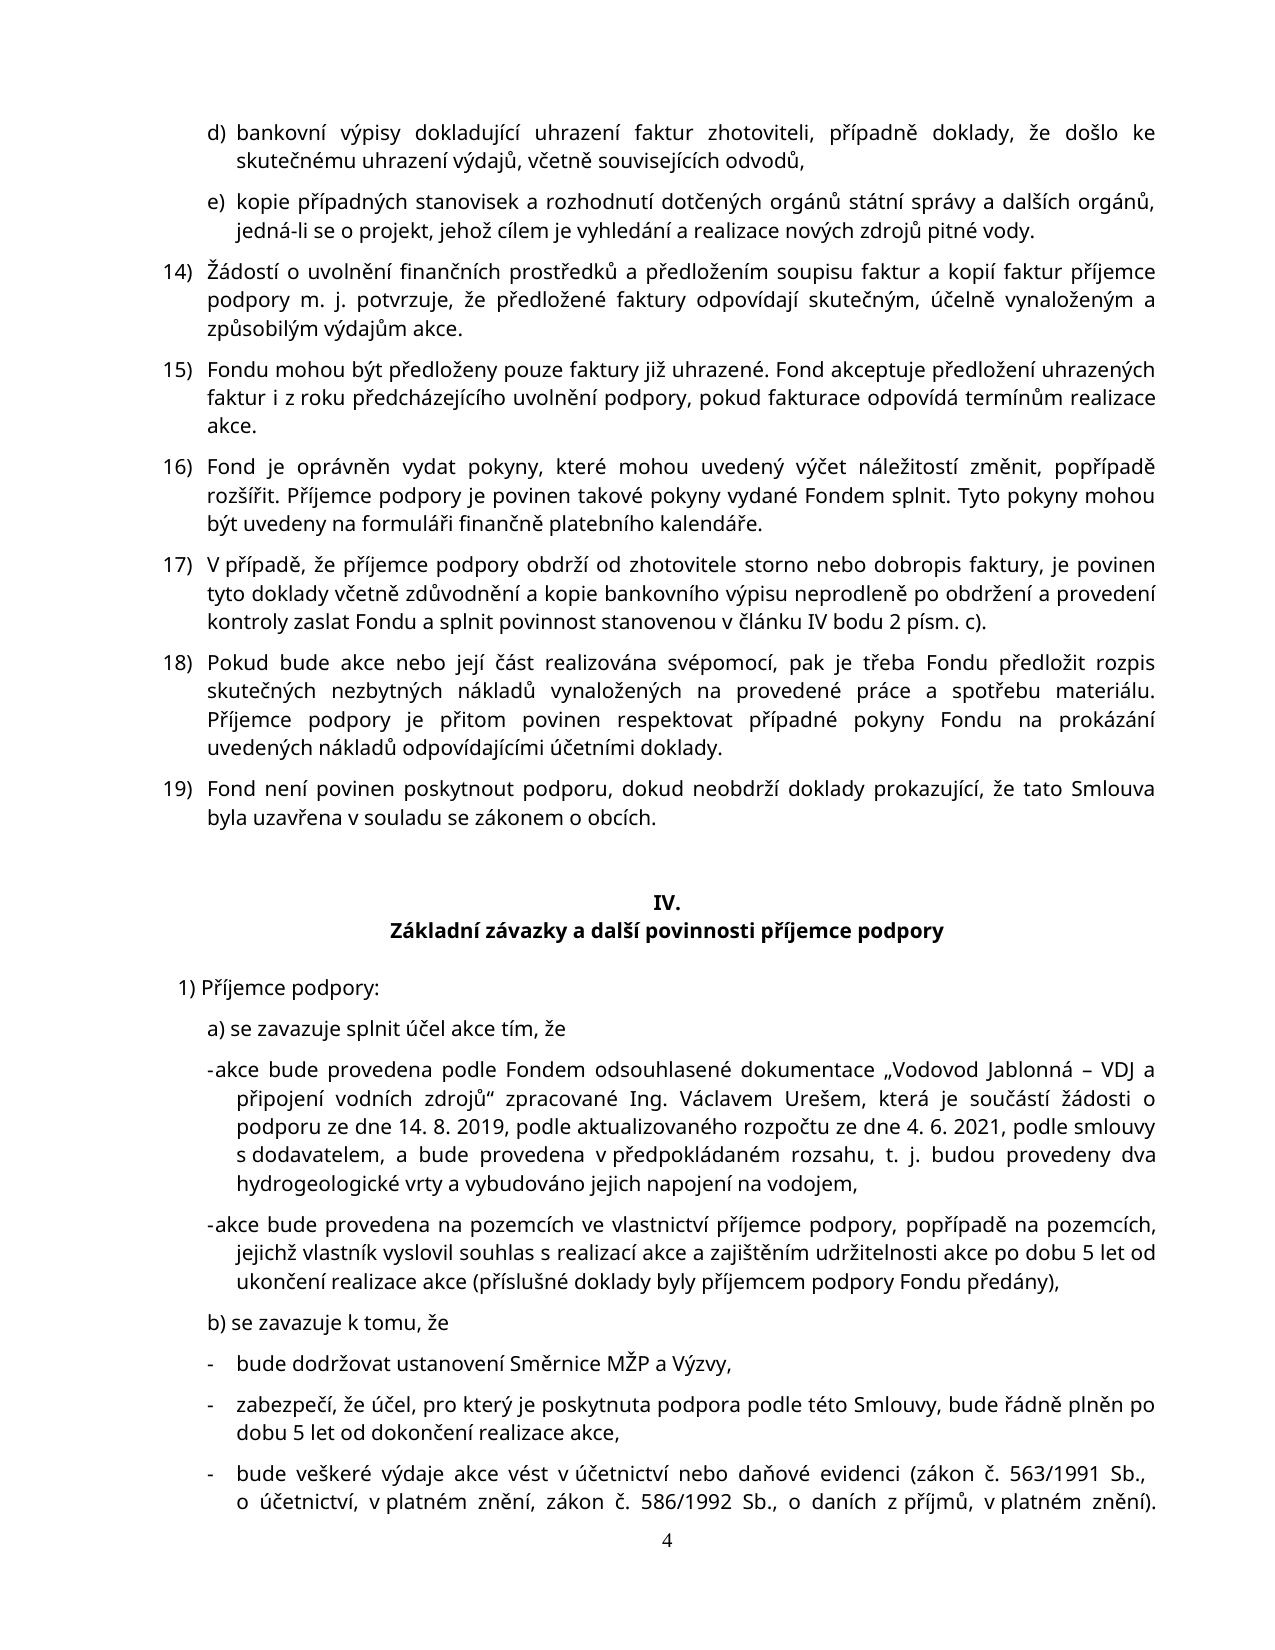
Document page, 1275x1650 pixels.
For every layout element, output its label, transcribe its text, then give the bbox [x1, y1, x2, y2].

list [207, 1459, 1157, 1516]
list bude dodržovat ustanovení Směrnice MŽP a Výzvy, [207, 1349, 1157, 1377]
text 1) Příjemce podpory: [177, 973, 1157, 1002]
list zabezpečí, že účel, pro který je poskytnuta podpora podle této Smlouvy, bude řádně plněn po dobu 5 let od dokončení realizace akce, [207, 1390, 1157, 1447]
list bankovní výpisy dokladující uhrazení faktur zhotoviteli, případně doklady, že došlo ke skutečnému uhrazení výdajů, včetně souvisejících odvodů, [207, 118, 1157, 175]
text Základní závazky a další povinnosti příjemce podpory [177, 917, 1157, 945]
text IV. [177, 888, 1157, 917]
list Fond je oprávněn vydat pokyny, které mohou uvedený výčet náležitostí změnit, popřípadě rozšířit. Příjemce podpory je povinen takové pokyny vydané Fondem splnit. Tyto pokyny mohou být uvedeny na formuláři finančně platebního kalendáře. [162, 452, 1157, 538]
text a) se zavazuje splnit účel akce tím, že [207, 1014, 1157, 1043]
list Fond není povinen poskytnout podporu, dokud neobdrží doklady prokazující, že tato Smlouva byla uzavřena v souladu se zákonem o obcích. [162, 774, 1157, 831]
list Pokud bude akce nebo její část realizována svépomocí, pak je třeba Fondu předložit rozpis skutečných nezbytných nákladů vynaložených na provedené práce a spotřebu materiálu. Příjemce podpory je přitom povinen respektovat případné pokyny Fondu na prokázání uvedených nákladů odpovídajícími účetními doklady. [162, 648, 1157, 762]
list Žádostí o uvolnění finančních prostředků a předložením soupisu faktur a kopií faktur příjemce podpory m. j. potvrzuje, že předložené faktury odpovídají skutečným, účelně vynaloženým a způsobilým výdajům akce. [162, 257, 1157, 342]
list akce bude provedena podle Fondem odsouhlasené dokumentace „Vodovod Jablonná – VDJ a připojení vodních zdrojů“ zpracované Ing. Václavem Urešem, která je součástí žádosti o podporu ze dne 14. 8. 2019, podle aktualizovaného rozpočtu ze dne 4. 6. 2021, podle smlouvy s dodavatelem, a bude provedena v předpokládaném rozsahu, t. j. budou provedeny dva hydrogeologické vrty a vybudováno jejich napojení na vodojem, [207, 1055, 1157, 1197]
text b) se zavazuje k tomu, že [207, 1308, 1157, 1336]
list akce bude provedena na pozemcích ve vlastnictví příjemce podpory, popřípadě na pozemcích, jejichž vlastník vyslovil souhlas s realizací akce a zajištěním udržitelnosti akce po dobu 5 let od ukončení realizace akce (příslušné doklady byly příjemcem podpory Fondu předány), [207, 1210, 1157, 1295]
list V případě, že příjemce podpory obdrží od zhotovitele storno nebo dobropis faktury, je povinen tyto doklady včetně zdůvodnění a kopie bankovního výpisu neprodleně po obdržení a provedení kontroly zaslat Fondu a splnit povinnost stanovenou v článku IV bodu 2 písm. c). [162, 550, 1157, 636]
list Fondu mohou být předloženy pouze faktury již uhrazené. Fond akceptuje předložení uhrazených faktur i z roku předcházejícího uvolnění podpory, pokud fakturace odpovídá termínům realizace akce. [162, 355, 1157, 440]
list kopie případných stanovisek a rozhodnutí dotčených orgánů státní správy a dalších orgánů, jedná-li se o projekt, jehož cílem je vyhledání a realizace nových zdrojů pitné vody. [207, 187, 1157, 244]
